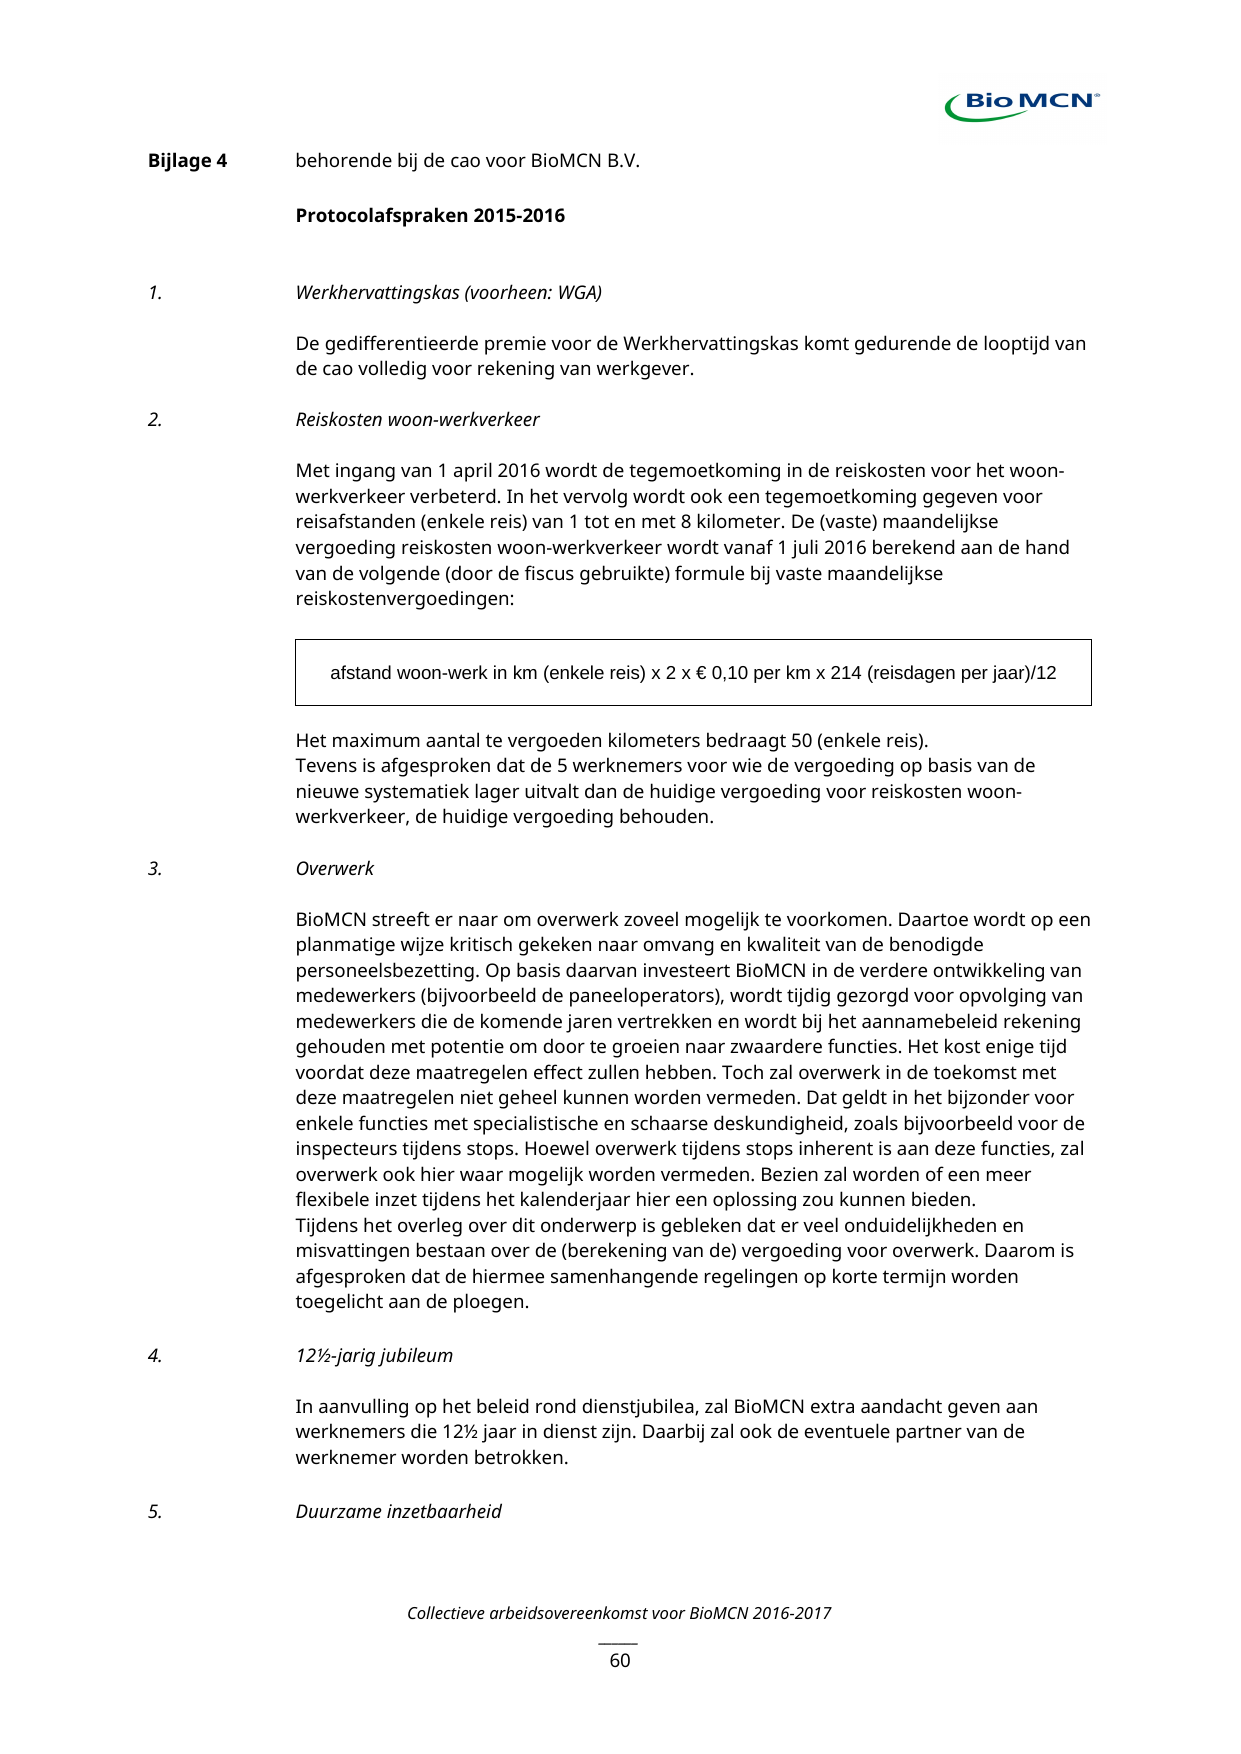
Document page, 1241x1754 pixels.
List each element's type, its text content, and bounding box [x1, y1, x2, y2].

table_header afstand woon-werk in km (enkele reis) x 2 x € 0,10 per km x 214 (reisdagen per jaar)/12 [296, 640, 1091, 705]
list Overwerk [148, 855, 1093, 880]
text In aanvulling op het beleid rond dienstjubilea, zal BioMCN extra aandacht geven aan werknemers die 12½ jaar in dienst zijn. Daarbij zal ook de eventuele partner van de werknemer worden betrokken. [295, 1393, 1093, 1470]
list Reiskosten woon-werkverkeer [148, 407, 1093, 432]
list Duurzame inzetbaarheid [148, 1498, 1093, 1523]
text Protocolafspraken 2015-2016 [148, 203, 1093, 228]
picture [937, 73, 1108, 145]
text Met ingang van 1 april 2016 wordt de tegemoetkoming in de reiskosten voor het woon-werkverkeer verbeterd. In het vervolg wordt ook een tegemoetkoming gegeven voor reisafstanden (enkele reis) van 1 tot en met 8 kilometer. De (vaste) maandelijkse vergoeding reiskosten woon-werkverkeer wordt vanaf 1 juli 2016 berekend aan de hand van de volgende (door de fiscus gebruikte) formule bij vaste maandelijkse reiskostenvergoedingen: [295, 458, 1093, 611]
list Werkhervattingskas (voorheen: WGA) [148, 279, 1093, 305]
list 12½-jarig jubileum [148, 1342, 1093, 1368]
text Bijlage 4 behorende bij de cao voor BioMCN B.V. [148, 148, 1093, 173]
text De gedifferentieerde premie voor de Werkhervattingskas komt gedurende de looptijd van de cao volledig voor rekening van werkgever. [295, 330, 1093, 381]
text Tijdens het overleg over dit onderwerp is gebleken dat er veel onduidelijkheden en misvattingen bestaan over de (berekening van de) vergoeding voor overwerk. Daarom is afgesproken dat de hiermee samenhangende regelingen op korte termijn worden toegelicht aan de ploegen. [295, 1212, 1093, 1314]
text BioMCN streeft er naar om overwerk zoveel mogelijk te voorkomen. Daartoe wordt op een planmatige wijze kritisch gekeken naar omvang en kwaliteit van de benodigde personeelsbezetting. Op basis daarvan investeert BioMCN in de verdere ontwikkeling van medewerkers (bijvoorbeeld de paneeloperators), wordt tijdig gezorgd voor opvolging van medewerkers die de komende jaren vertrekken en wordt bij het aannamebeleid rekening gehouden met potentie om door te groeien naar zwaardere functies. Het kost enige tijd voordat deze maatregelen effect zullen hebben. Toch zal overwerk in de toekomst met deze maatregelen niet geheel kunnen worden vermeden. Dat geldt in het bijzonder voor enkele functies met specialistische en schaarse deskundigheid, zoals bijvoorbeeld voor de inspecteurs tijdens stops. Hoewel overwerk tijdens stops inherent is aan deze functies, zal overwerk ook hier waar mogelijk worden vermeden. Bezien zal worden of een meer flexibele inzet tijdens het kalenderjaar hier een oplossing zou kunnen bieden. [295, 906, 1093, 1212]
text Tevens is afgesproken dat de 5 werknemers voor wie de vergoeding op basis van de nieuwe systematiek lager uitvalt dan de huidige vergoeding voor reiskosten woon-werkverkeer, de huidige vergoeding behouden. [295, 753, 1093, 829]
text Het maximum aantal te vergoeden kilometers bedraagt 50 (enkele reis). [295, 727, 1093, 753]
